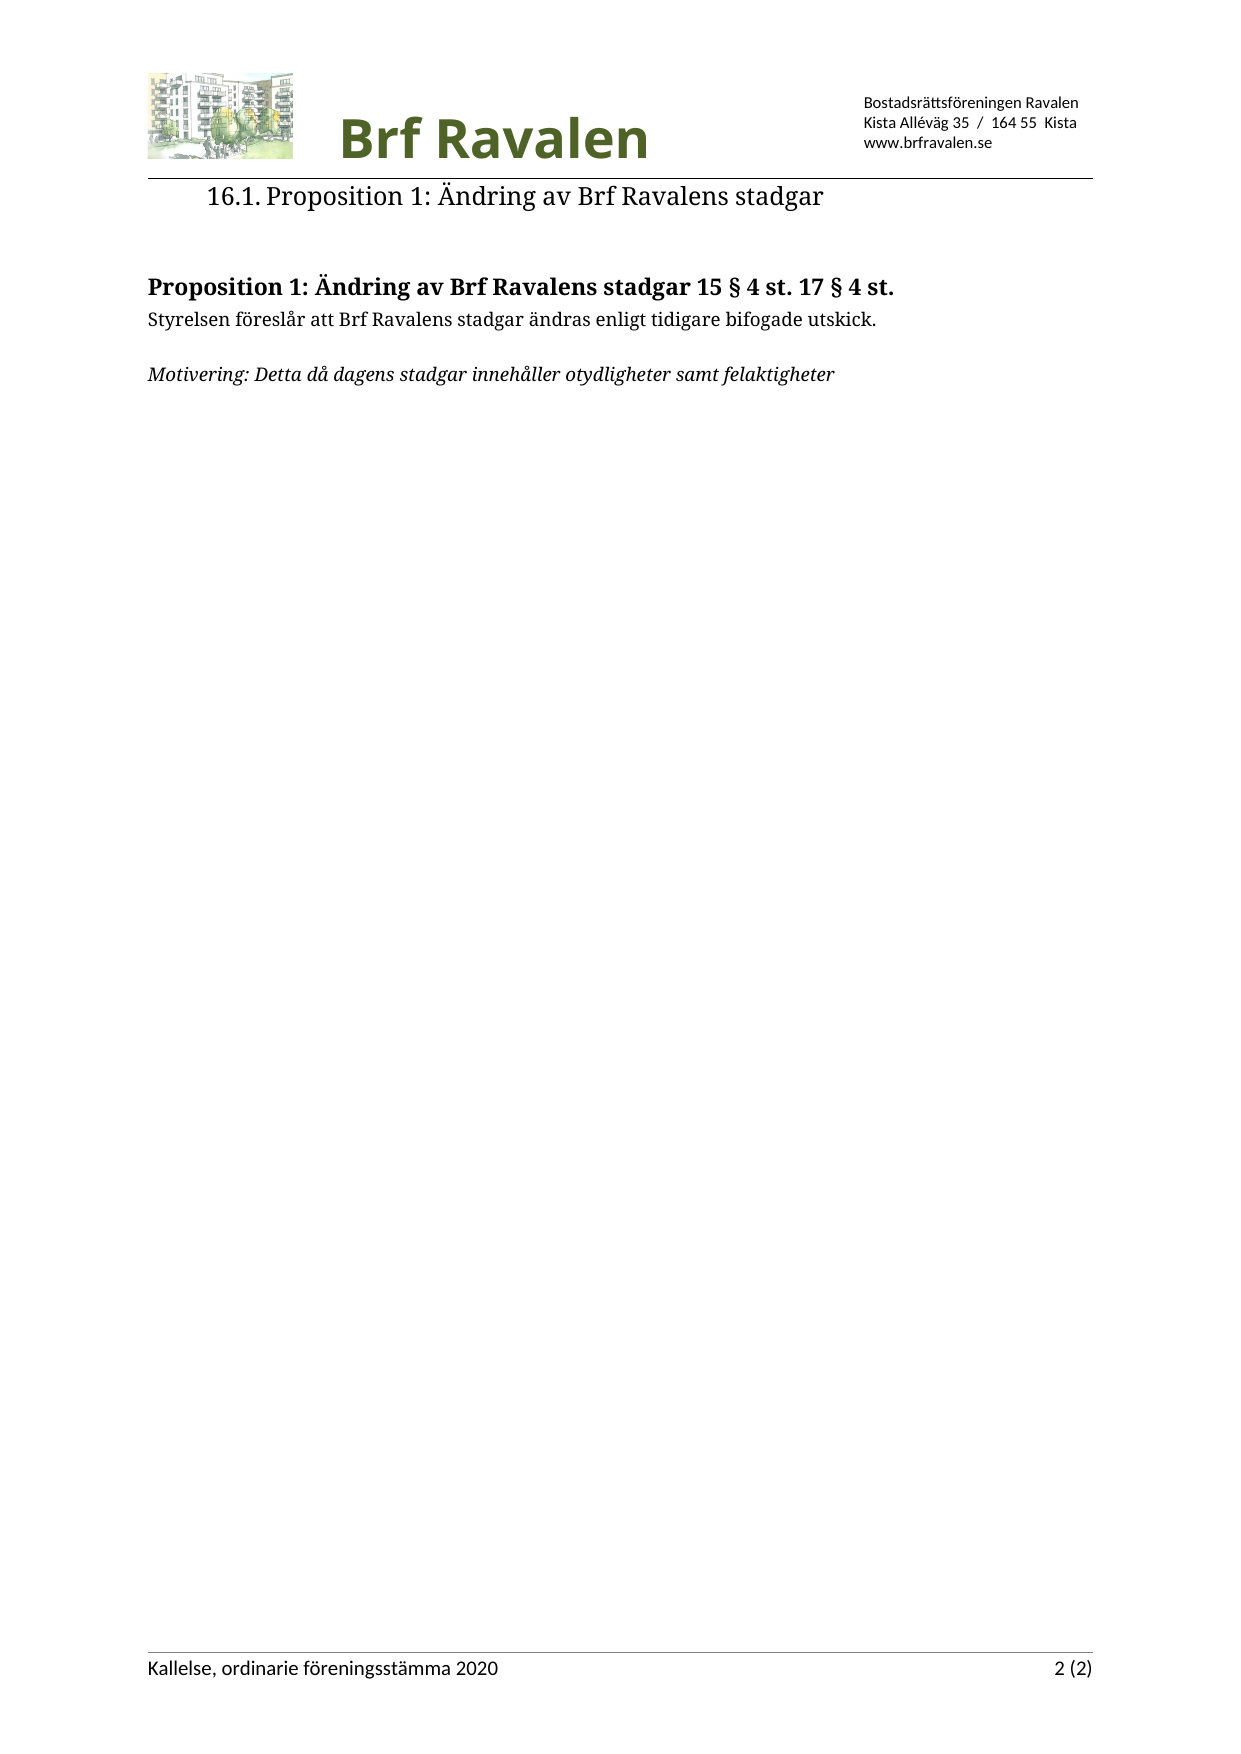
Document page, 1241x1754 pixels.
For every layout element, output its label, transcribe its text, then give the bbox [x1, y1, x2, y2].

list Proposition 1: Ändring av Brf Ravalens stadgar [207, 179, 1093, 256]
picture [147, 73, 293, 159]
text Motivering: Detta då dagens stadgar innehåller otydligheter samt felaktigheter [148, 361, 1093, 387]
text Styrelsen föreslår att Brf Ravalens stadgar ändras enligt tidigare bifogade utskick. [148, 307, 1093, 332]
text Proposition 1: Ändring av Brf Ravalens stadgar 15 § 4 st. 17 § 4 st. [148, 271, 1093, 302]
